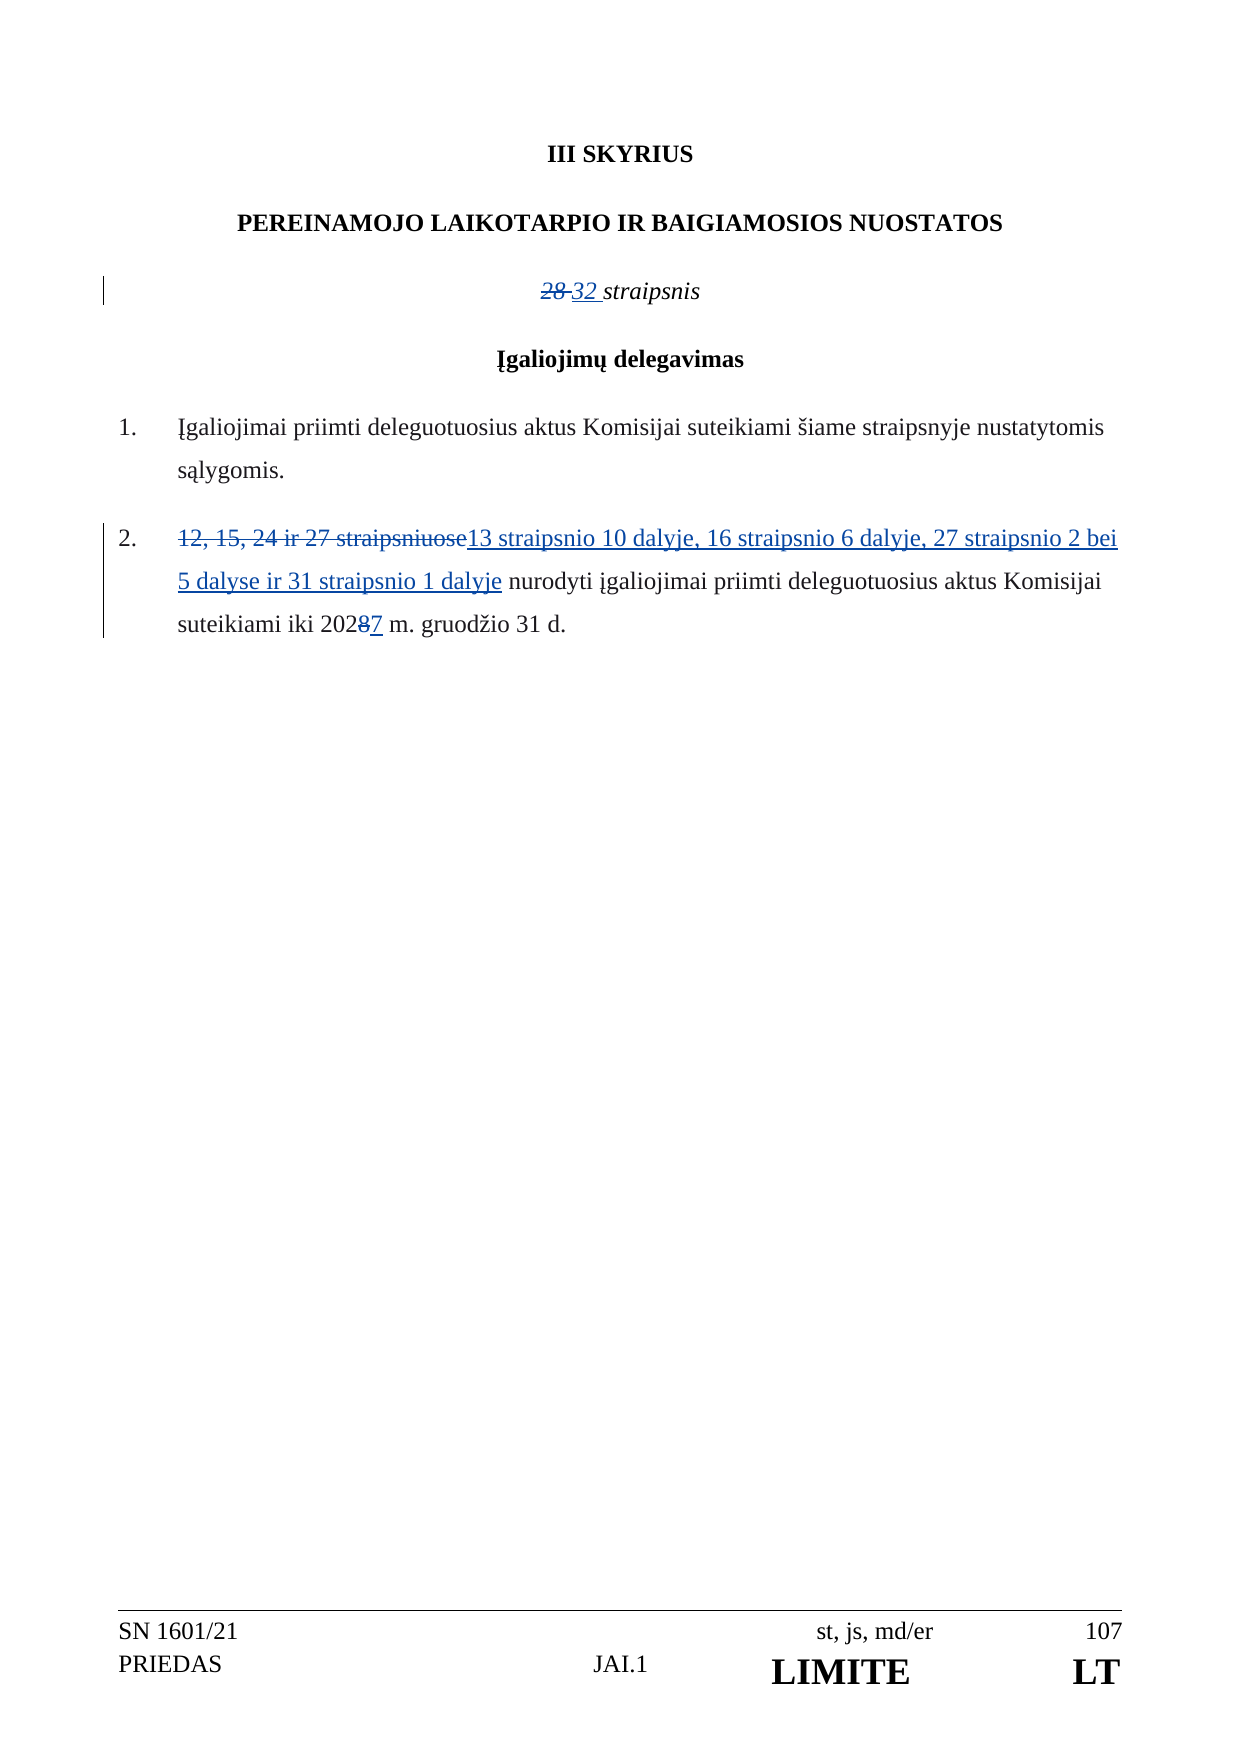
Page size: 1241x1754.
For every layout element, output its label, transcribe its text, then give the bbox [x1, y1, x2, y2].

text Įgaliojimų delegavimas [118, 344, 1122, 373]
text III SKYRIUS [118, 139, 1122, 168]
text 1. Įgaliojimai priimti deleguotuosius aktus Komisijai suteikiami šiame straipsnyje nustatytomis sąlygomis. [118, 412, 1122, 484]
text straipsnis [118, 276, 1122, 304]
text PEREINAMOJO LAIKOTARPIO IR BAIGIAMOSIOS NUOSTATOS [118, 208, 1122, 236]
text 2. nurodyti įgaliojimai priimti deleguotuosius aktus Komisijai suteikiami iki 202 m. gruodžio 31 d. [118, 523, 1122, 638]
